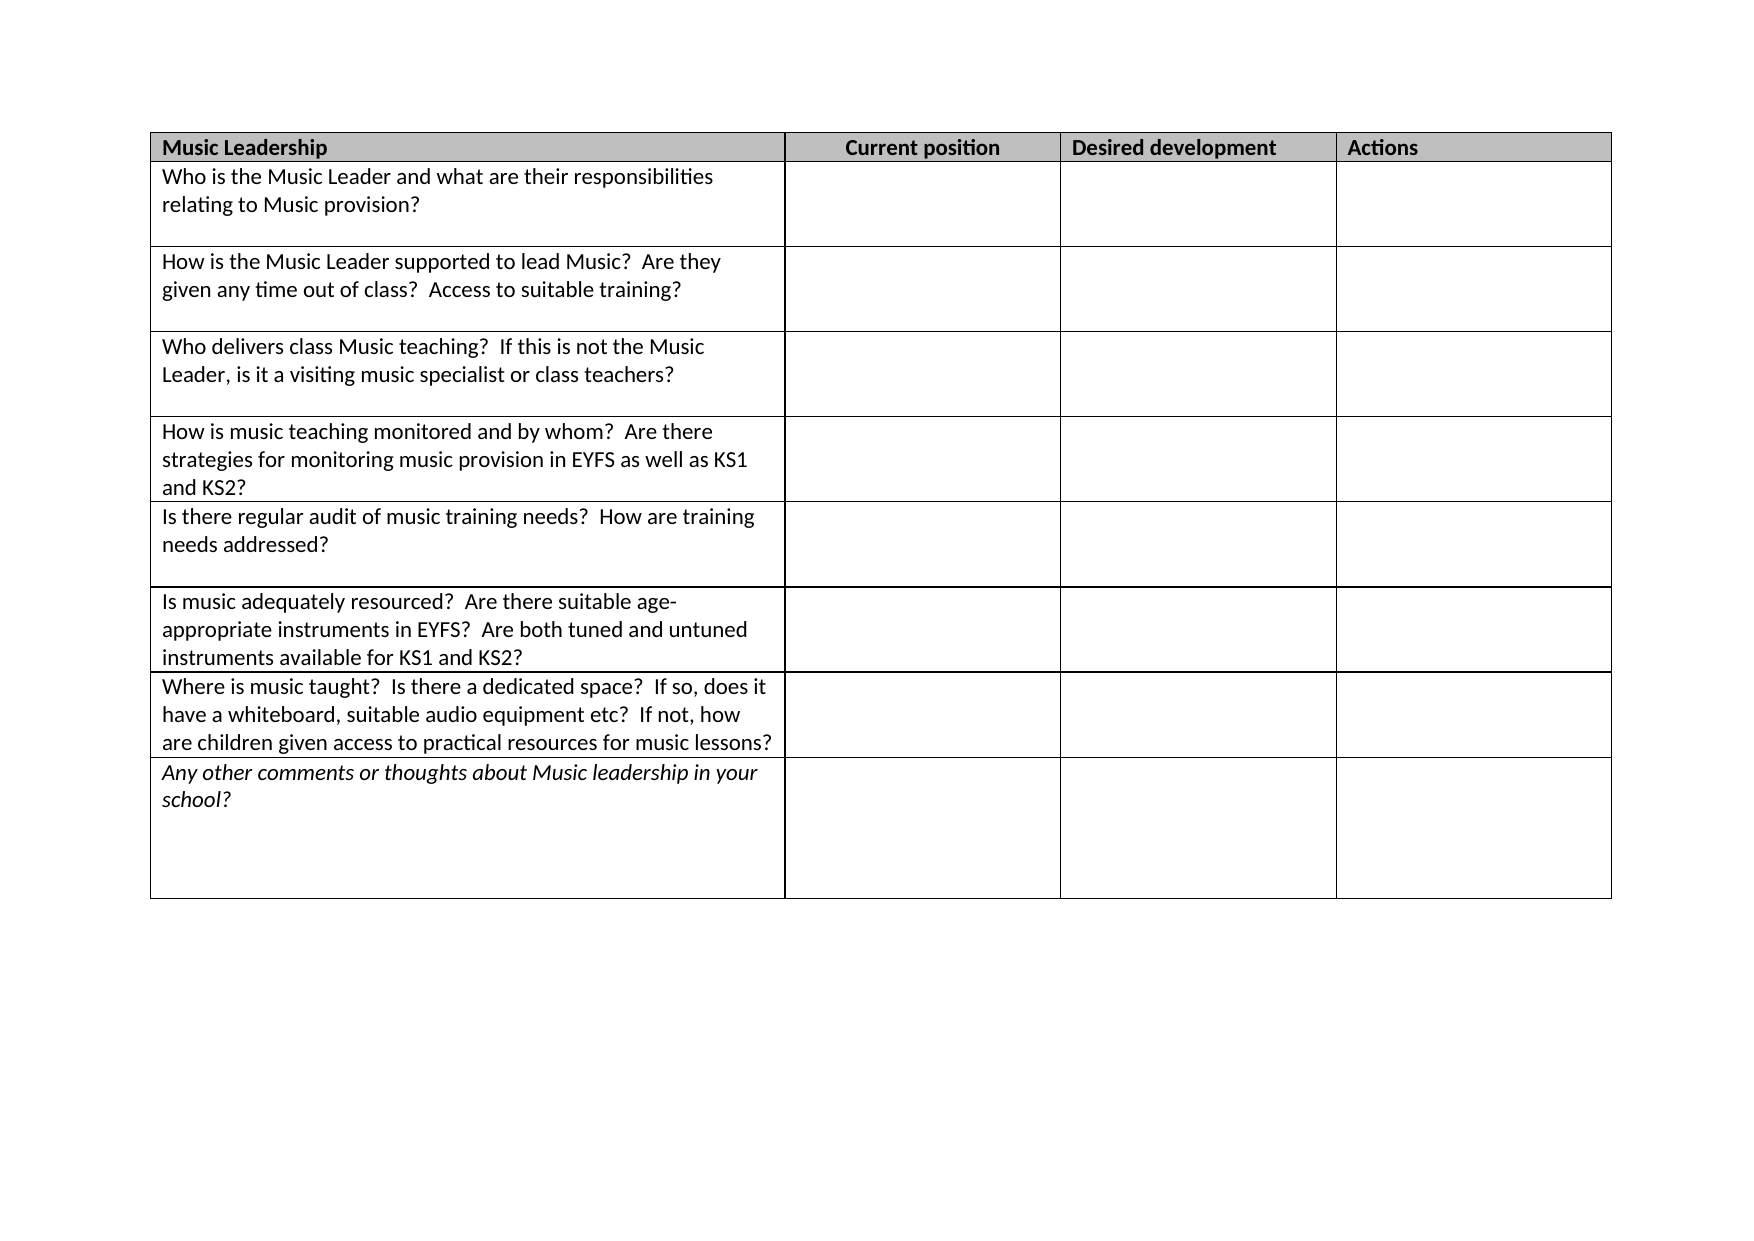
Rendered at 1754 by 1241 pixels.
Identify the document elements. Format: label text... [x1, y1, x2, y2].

table_cell Where is music taught? Is there a dedicated space? If so, does it have a whiteboard, suitable audio equipment etc? If not, how are children given access to practical resources for music lessons? [151, 673, 784, 757]
table_header Music Leadership [151, 133, 784, 161]
table_cell [786, 417, 1060, 501]
table_cell [1061, 247, 1336, 331]
table_cell [1061, 758, 1336, 898]
table_cell [1337, 673, 1611, 757]
table_cell [1337, 247, 1611, 331]
table_cell [1061, 417, 1336, 501]
table_cell [1337, 502, 1611, 586]
table_cell How is music teaching monitored and by whom? Are there strategies for monitoring music provision in EYFS as well as KS1 and KS2? [151, 417, 784, 501]
table_cell [1061, 332, 1336, 416]
table_cell [1337, 588, 1611, 671]
table_header Actions [1337, 133, 1611, 161]
table_cell How is the Music Leader supported to lead Music? Are they given any time out of class? Access to suitable training? [151, 247, 784, 331]
table_cell [786, 588, 1060, 671]
table_cell Who is the Music Leader and what are their responsibilities relating to Music provision? [151, 162, 784, 246]
table_cell [1337, 417, 1611, 501]
table_cell [1337, 758, 1611, 898]
table_cell Is music adequately resourced? Are there suitable age-appropriate instruments in EYFS? Are both tuned and untuned instruments available for KS1 and KS2? [151, 588, 784, 671]
table_cell [1061, 588, 1336, 671]
table_cell [786, 247, 1060, 331]
table_header Current position [786, 133, 1060, 161]
table_cell [786, 758, 1060, 898]
table_cell [786, 332, 1060, 416]
table_cell [1337, 332, 1611, 416]
table_cell [786, 673, 1060, 757]
table_cell Is there regular audit of music training needs? How are training needs addressed? [151, 502, 784, 586]
table_cell [1061, 502, 1336, 586]
table_cell [1337, 162, 1611, 246]
table_cell [786, 502, 1060, 586]
table_cell [1061, 162, 1336, 246]
table_cell Who delivers class Music teaching? If this is not the Music Leader, is it a visiting music specialist or class teachers? [151, 332, 784, 416]
table_cell Any other comments or thoughts about Music leadership in your school? [151, 758, 784, 898]
table_header Desired development [1061, 133, 1336, 161]
table_cell [1061, 673, 1336, 757]
table_cell [786, 162, 1060, 246]
